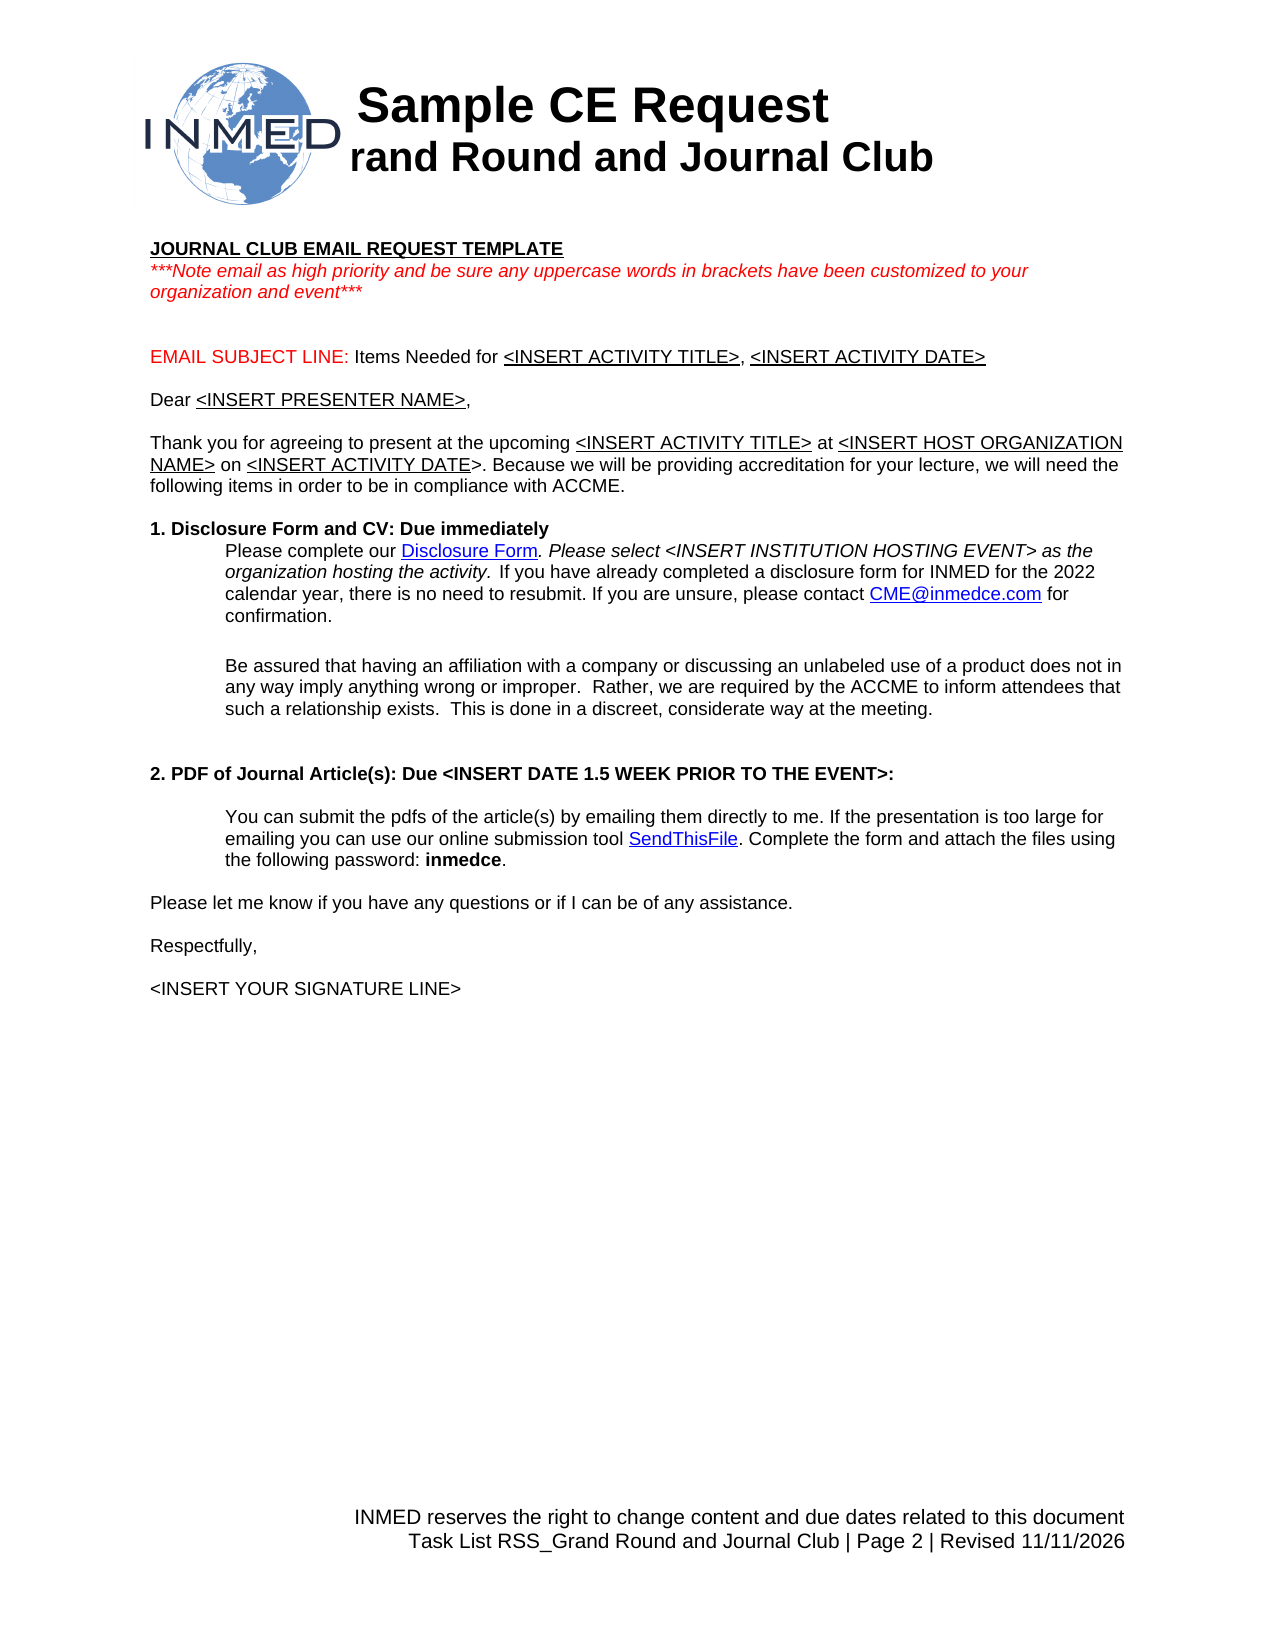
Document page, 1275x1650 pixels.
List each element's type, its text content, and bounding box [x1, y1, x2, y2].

text Please complete our Disclosure Form. Please select <INSERT INSTITUTION HOSTING EVENT> as the organization hosting the activity. If you have already completed a disclosure form for INMED for the 2022 calendar year, there is no need to resubmit. If you are unsure, please contact CME@inmedce.com for confirmation. [225, 540, 1125, 626]
text 1. Disclosure Form and CV: Due immediately [150, 518, 1125, 540]
text 2. PDF of Journal Article(s): Due <INSERT DATE 1.5 WEEK PRIOR TO THE EVENT>: [150, 763, 1125, 784]
text ***Note email as high priority and be sure any uppercase words in brackets have been customized to your organization and event*** [150, 259, 1125, 303]
text Respectfully, [150, 935, 1125, 957]
picture [129, 53, 353, 214]
text You can submit the pdfs of the article(s) by emailing them directly to me. If the presentation is too large for emailing you can use our online submission tool SendThisFile. Complete the form and attach the files using the following password: inmedce. [225, 806, 1125, 870]
text Please let me know if you have any questions or if I can be of any assistance. [150, 892, 1125, 913]
text Be assured that having an affiliation with a company or discussing an unlabeled use of a product does not in any way imply anything wrong or improper. Rather, we are required by the ACCME to inform attendees that such a relationship exists. This is done in a discreet, considerate way at the meeting. [225, 655, 1125, 719]
text EMAIL SUBJECT LINE: Items Needed for <INSERT ACTIVITY TITLE>, <INSERT ACTIVITY DATE> [150, 324, 1125, 367]
text JOURNAL CLUB EMAIL REQUEST TEMPLATE [150, 238, 1125, 259]
text <INSERT YOUR SIGNATURE LINE> [150, 978, 1125, 1000]
text Dear <INSERT PRESENTER NAME>, [150, 389, 1125, 410]
text Thank you for agreeing to present at the upcoming <INSERT ACTIVITY TITLE> at <INSERT HOST ORGANIZATION NAME> on <INSERT ACTIVITY DATE>. Because we will be providing accreditation for your lecture, we will need the following items in order to be in compliance with ACCME. [150, 432, 1125, 497]
